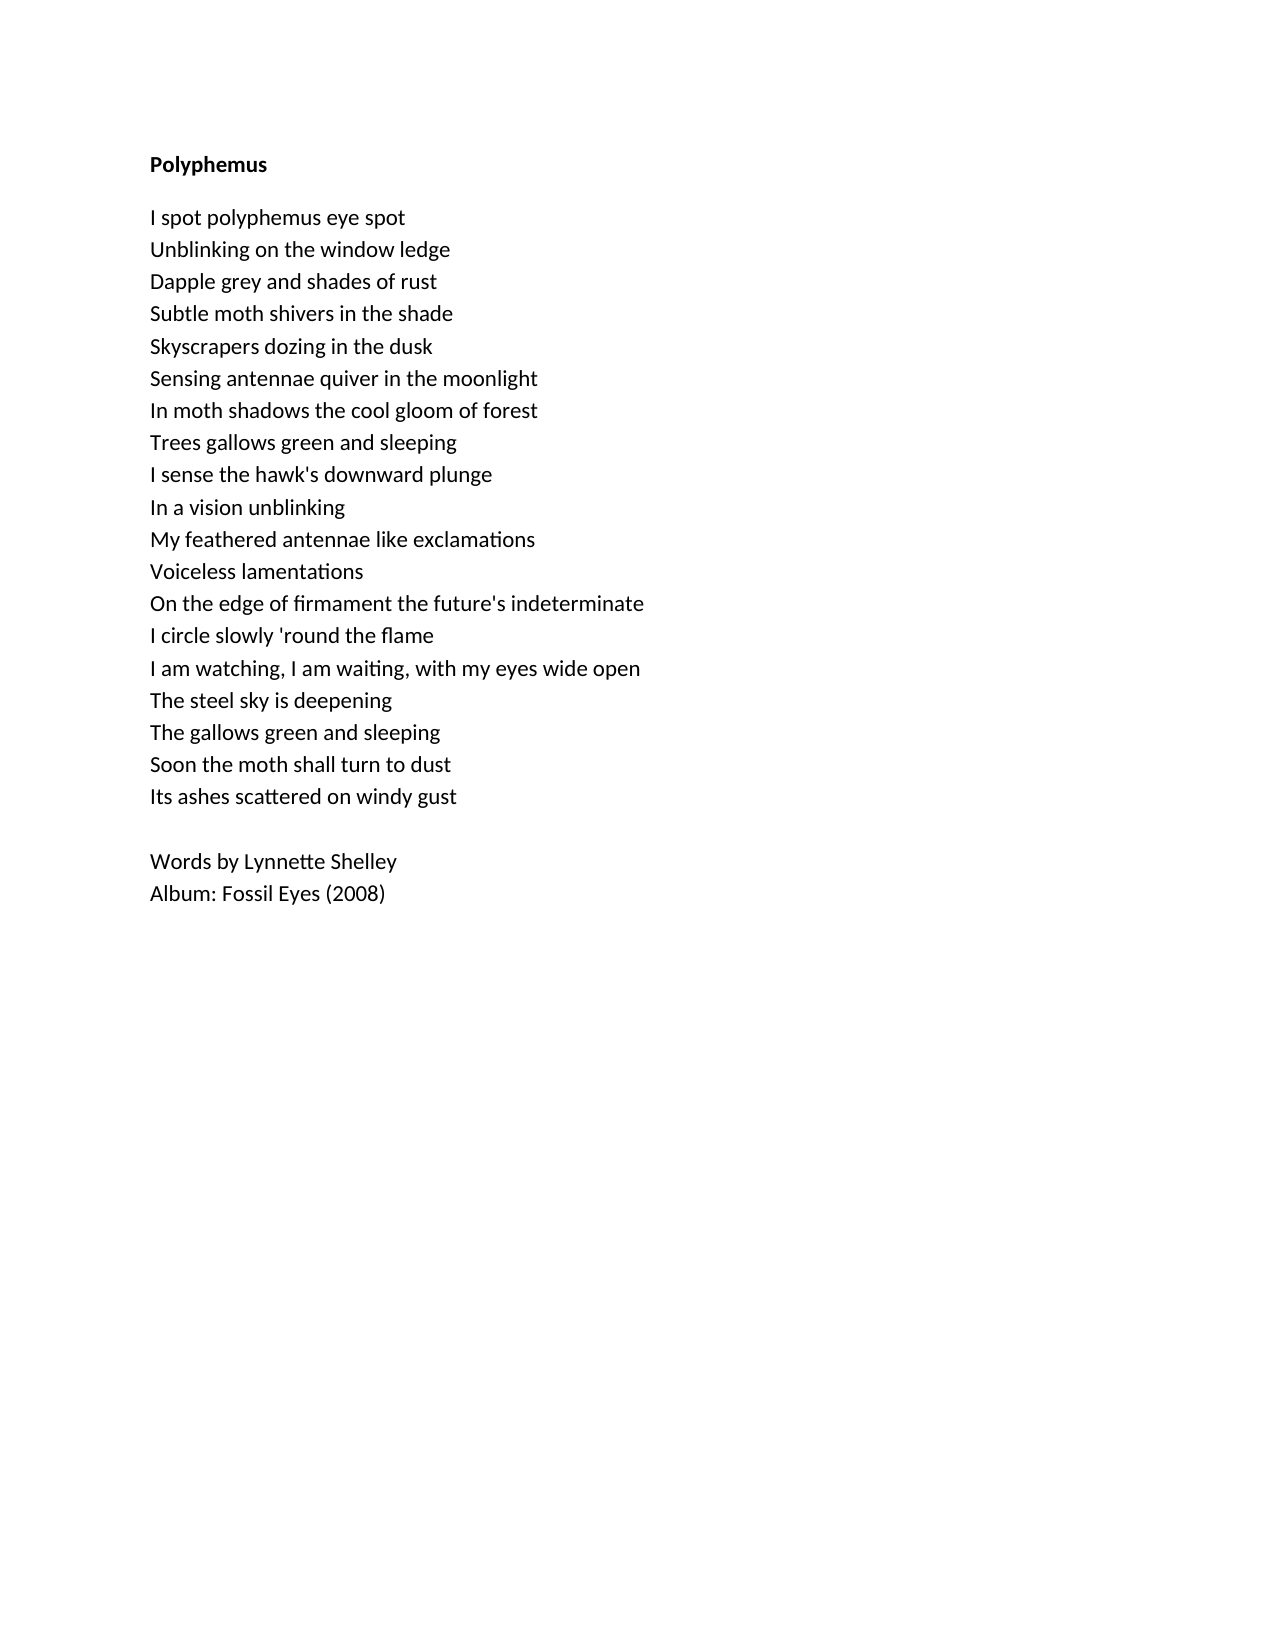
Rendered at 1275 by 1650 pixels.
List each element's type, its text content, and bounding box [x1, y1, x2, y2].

text Polyphemus [150, 150, 1125, 178]
text I spot polyphemus eye spot Unblinking on the window ledge Dapple grey and shades of rust Subtle moth shivers in the shade Skyscrapers dozing in the dusk Sensing antennae quiver in the moonlight In moth shadows the cool gloom of forest Trees gallows green and sleeping I sense the hawk's downward plunge In a vision unblinking My feathered antennae like exclamations Voiceless lamentations On the edge of firmament the future's indeterminate I circle slowly 'round the flame I am watching, I am waiting, with my eyes wide open The steel sky is deepening The gallows green and sleeping Soon the moth shall turn to dust Its ashes scattered on windy gust Words by Lynnette Shelley Album: Fossil Eyes (2008) [150, 203, 1125, 907]
